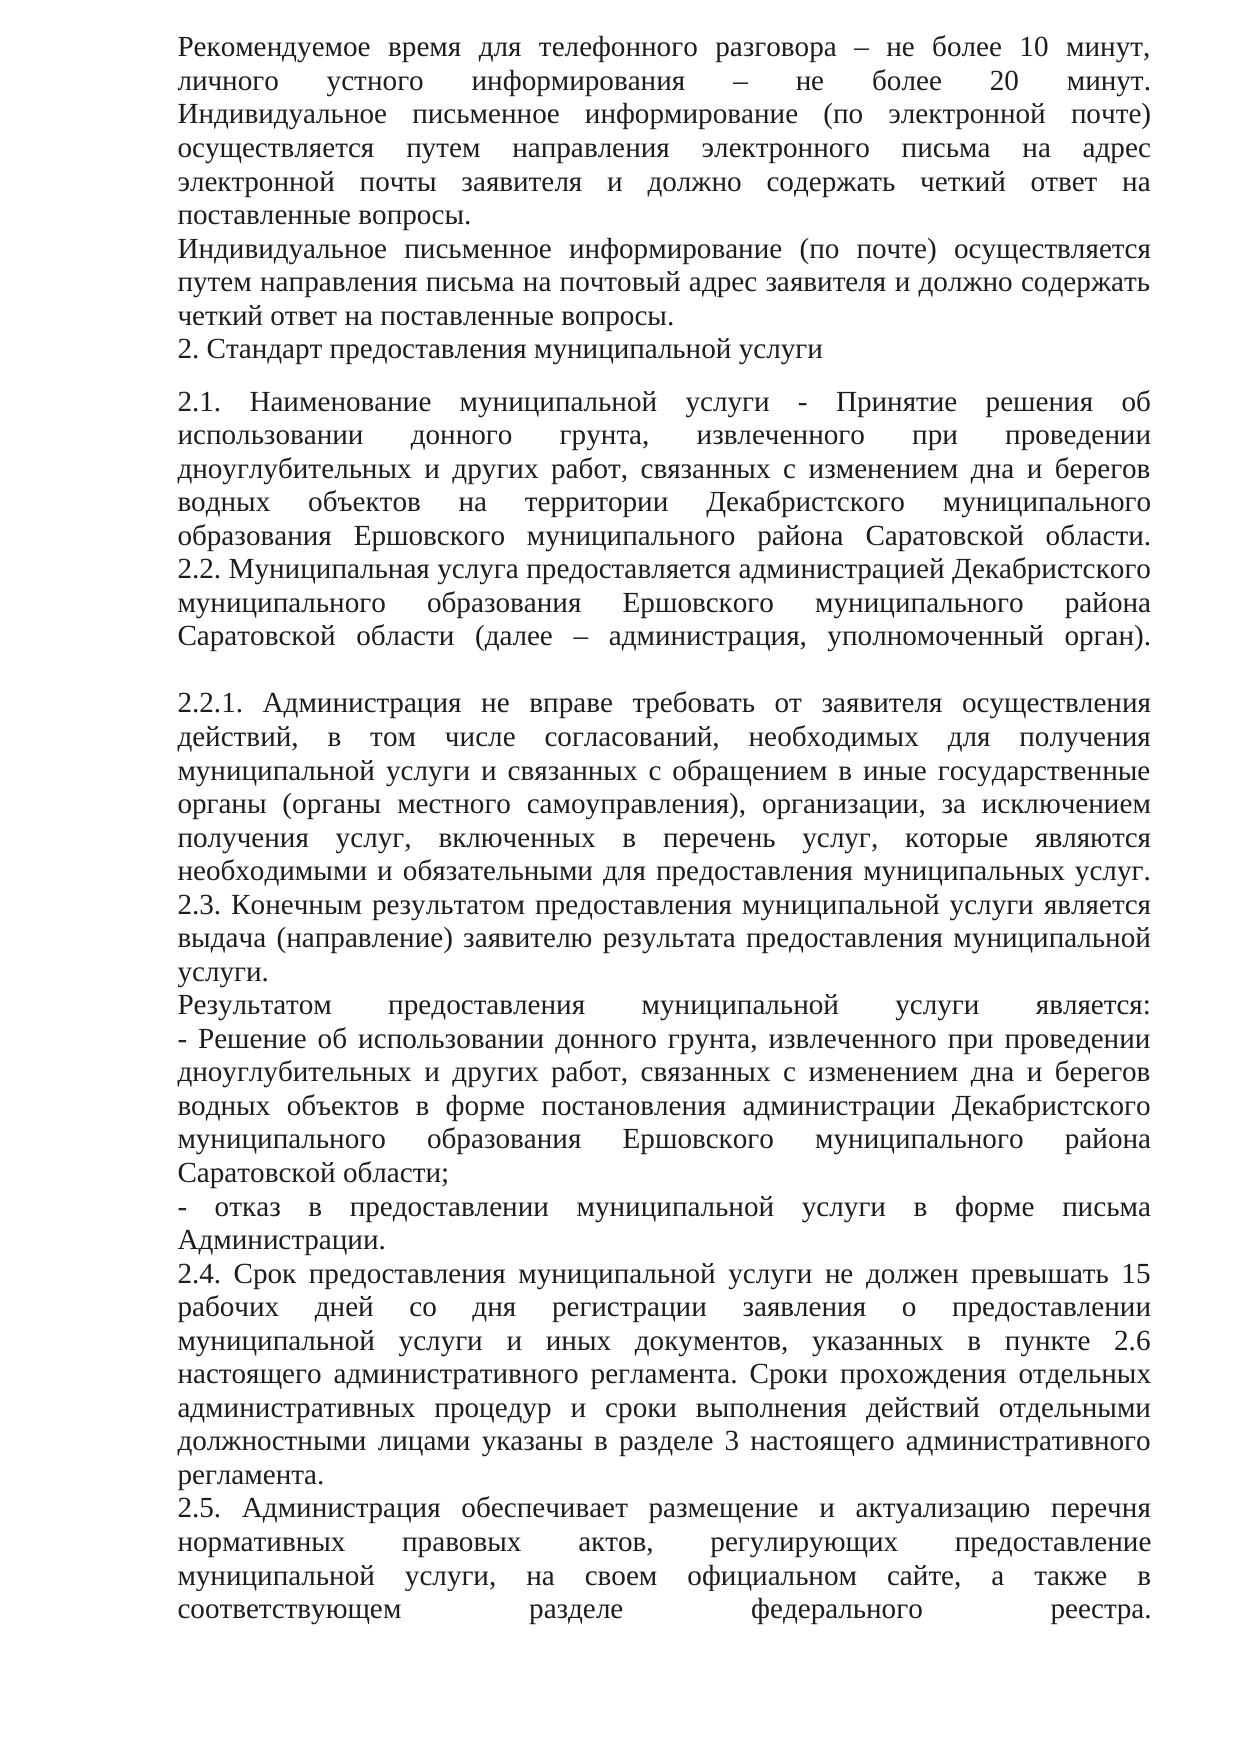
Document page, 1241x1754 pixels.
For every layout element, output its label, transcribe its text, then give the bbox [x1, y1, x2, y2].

text 2.1. Наименование муниципальной услуги - Принятие решения об использовании донного грунта, извлеченного при проведении дноуглубительных и других работ, связанных с изменением дна и берегов водных объектов на территории Декабристского муниципального образования Ершовского муниципального района Саратовской области. 2.2. Муниципальная услуга предоставляется администрацией Декабристского муниципального образования Ершовского муниципального района Саратовской области (далее – администрация, уполномоченный орган). 2.2.1. Администрация не вправе требовать от заявителя осуществления действий, в том числе согласований, необходимых для получения муниципальной услуги и связанных с обращением в иные государственные органы (органы местного самоуправления), организации, за исключением получения услуг, включенных в перечень услуг, которые являются необходимыми и обязательными для предоставления муниципальных услуг. 2.3. Конечным результатом предоставления муниципальной услуги является выдача (направление) заявителю результата предоставления муниципальной услуги. Результатом предоставления муниципальной услуги является: - Решение об использовании донного грунта, извлеченного при проведении дноуглубительных и других работ, связанных с изменением дна и берегов водных объектов в форме постановления администрации Декабристского муниципального образования Ершовского муниципального района Саратовской области; [177, 384, 1152, 1189]
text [177, 29, 1152, 231]
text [177, 1189, 1152, 1491]
text 2. Стандарт предоставления муниципальной услуги [177, 331, 1152, 365]
text Индивидуальное письменное информирование (по почте) осуществляется путем направления письма на почтовый адрес заявителя и должно содержать четкий ответ на поставленные вопросы. [177, 231, 1152, 331]
